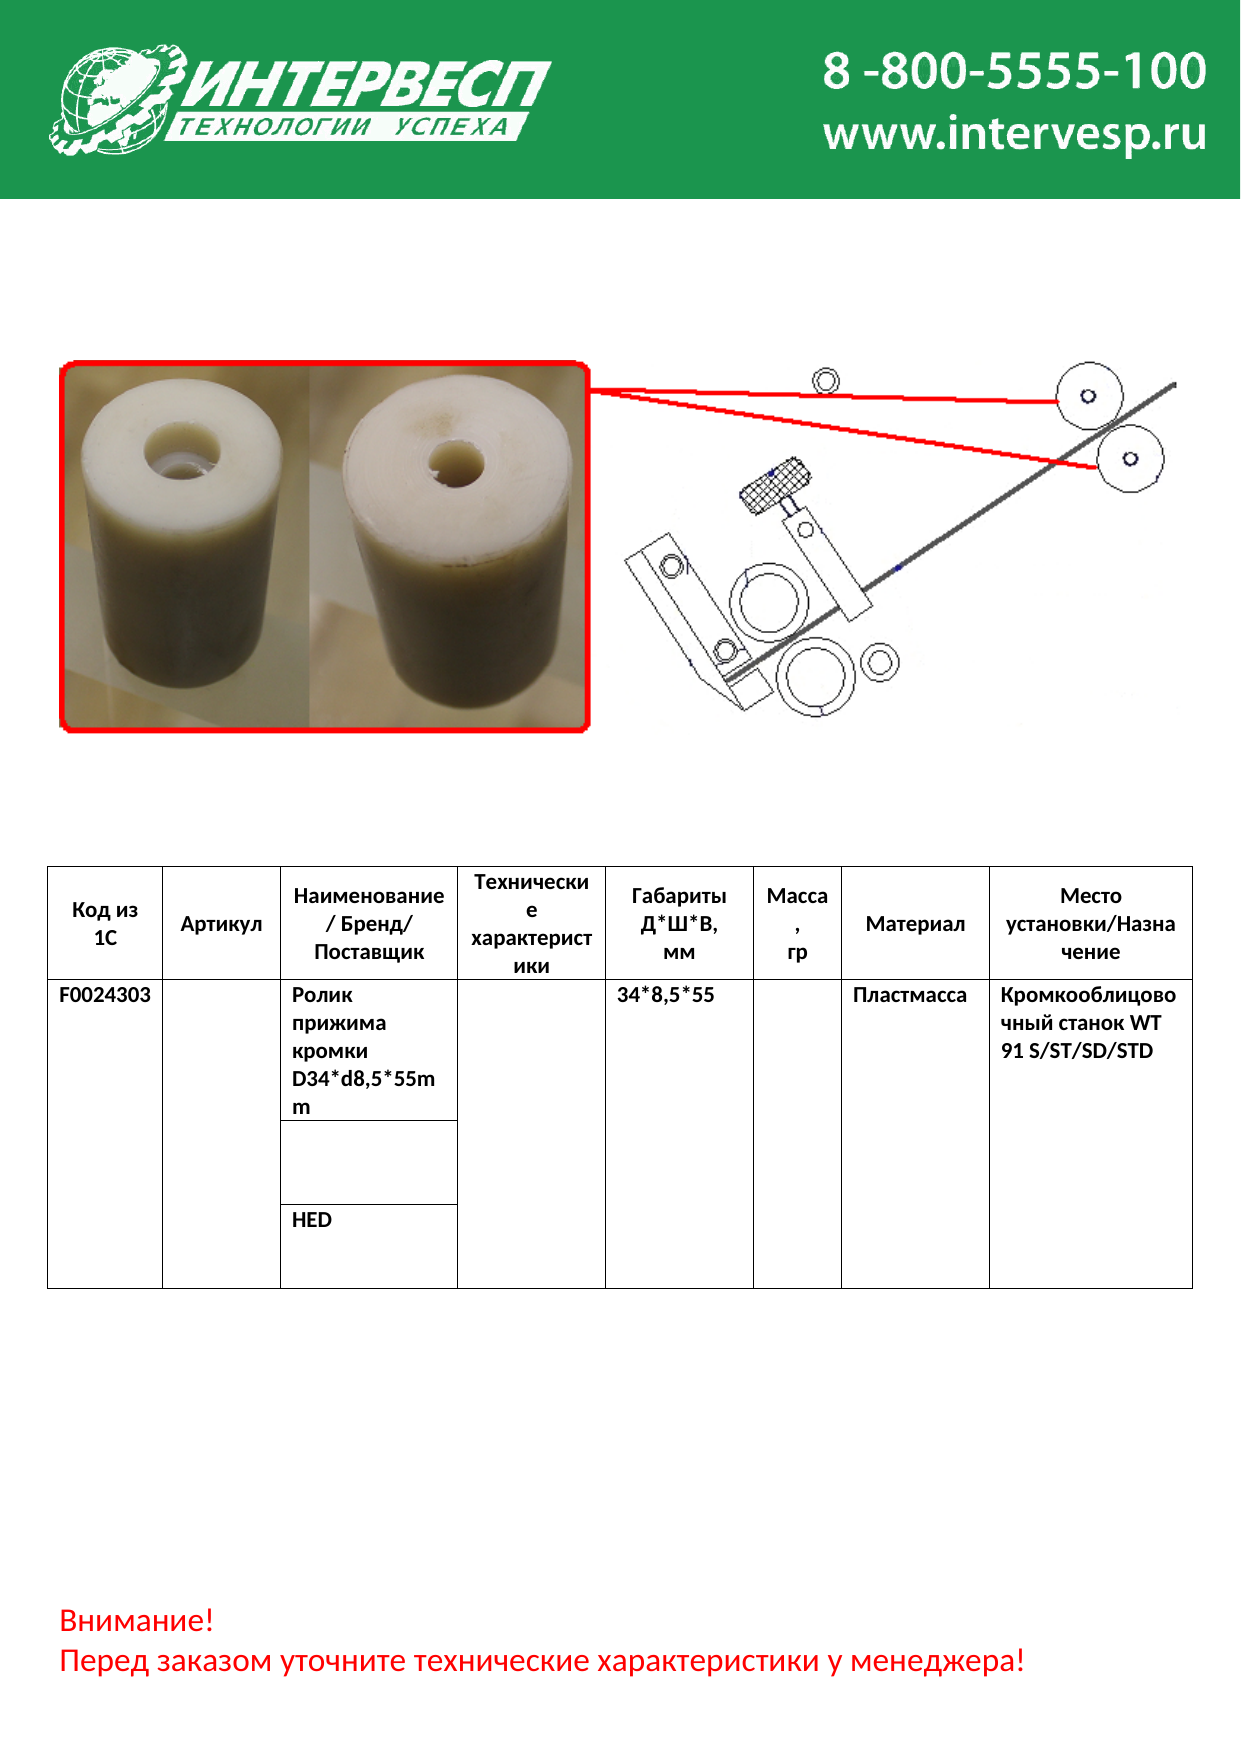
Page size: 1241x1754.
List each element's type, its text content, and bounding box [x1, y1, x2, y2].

picture [59, 360, 1181, 735]
table_cell Кромкооблицовочный станок WT 91 S/ST/SD/STD [990, 980, 1192, 1288]
table_header Технические характеристики [458, 867, 605, 979]
table_cell [281, 1121, 457, 1204]
table_cell F0024303 [48, 980, 162, 1288]
table_cell 34*8,5*55 [606, 980, 753, 1288]
table_header Код из 1С [48, 867, 162, 979]
table_header Масса, гр [754, 867, 841, 979]
table_cell HED [281, 1205, 457, 1288]
picture [0, 0, 1241, 199]
table_header Место установки/Назначение [990, 867, 1192, 979]
table_header Габариты Д*Ш*В, мм [606, 867, 753, 979]
table_cell Ролик прижима кромки D34*d8,5*55mm [281, 980, 457, 1120]
table_cell [754, 980, 841, 1288]
table_cell Пластмасса [842, 980, 989, 1288]
table_cell [163, 980, 280, 1288]
table_header Наименование/ Бренд/ Поставщик [281, 867, 457, 979]
table_cell [458, 980, 605, 1288]
table_header Материал [842, 867, 989, 979]
table_header Артикул [163, 867, 280, 979]
